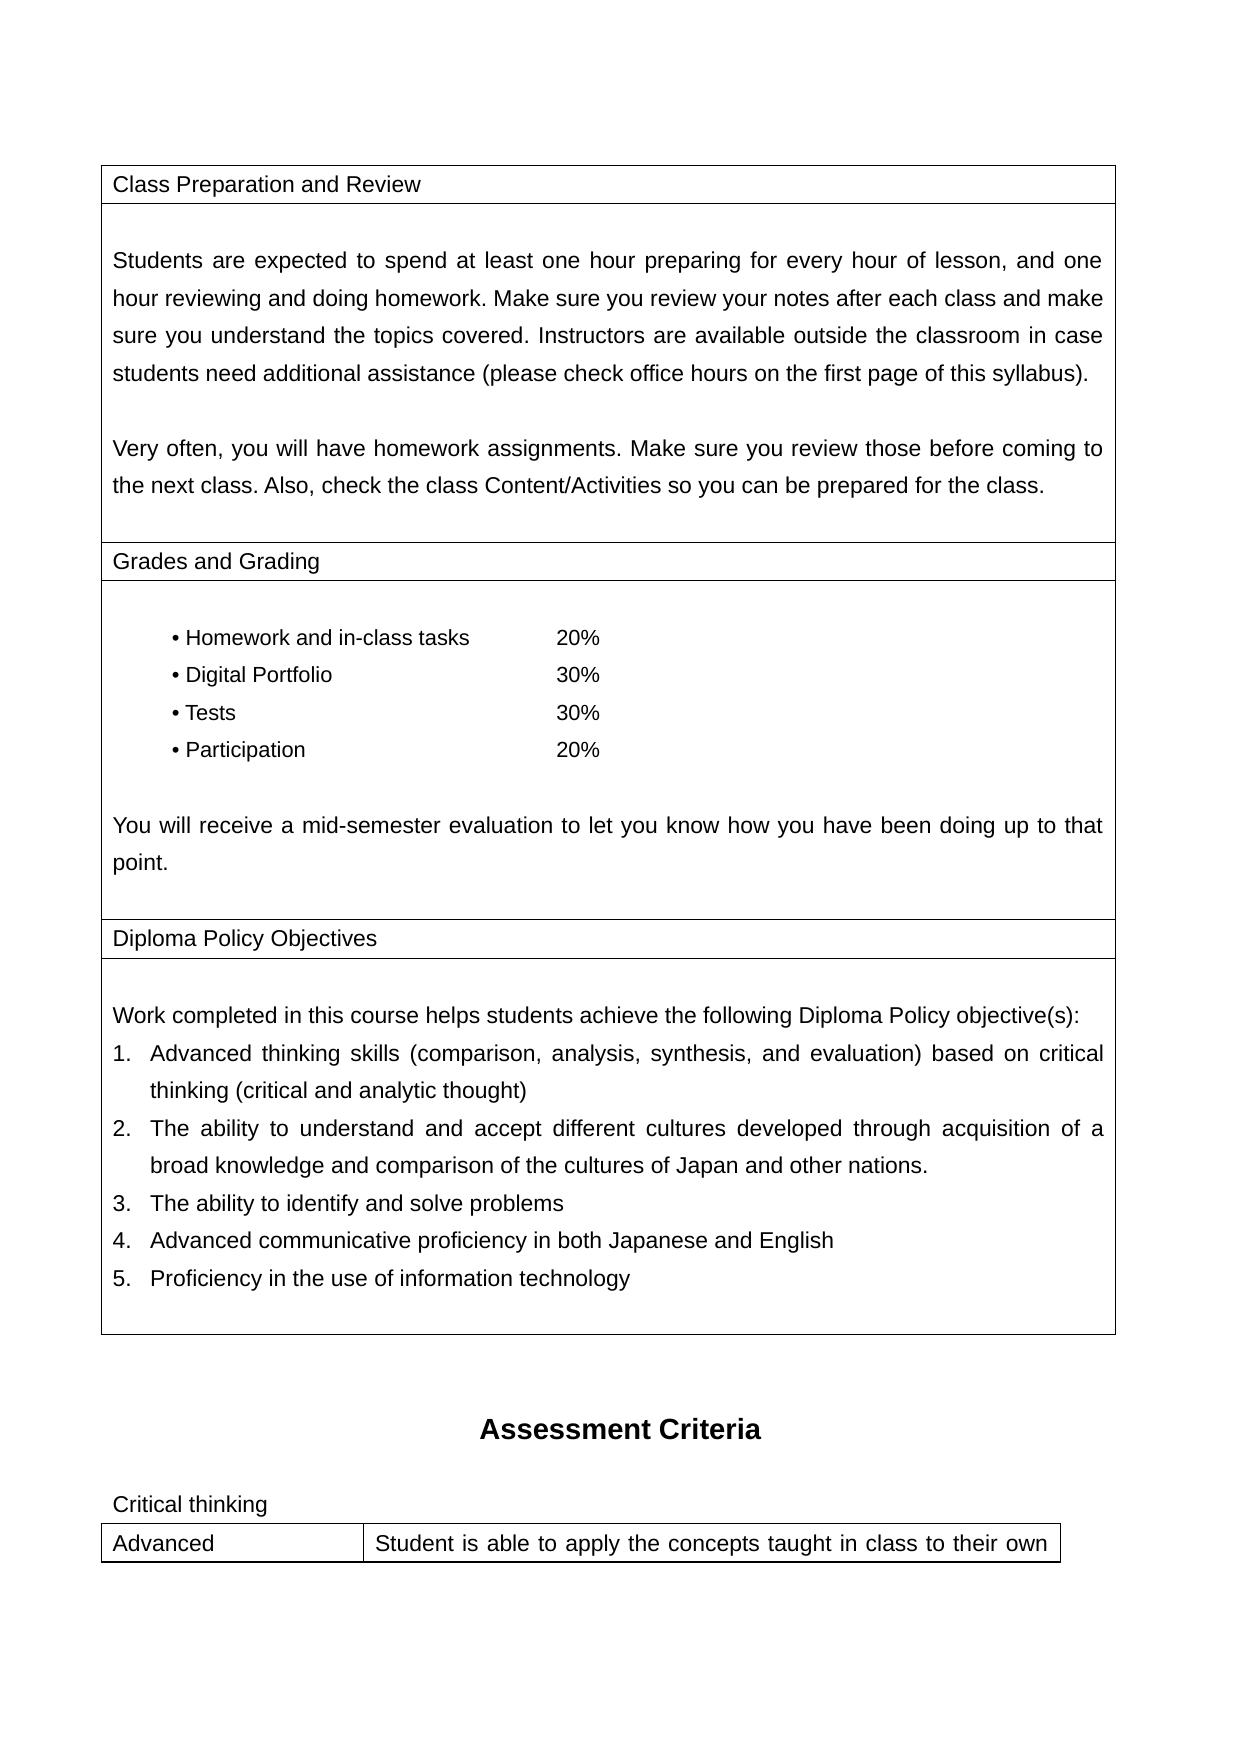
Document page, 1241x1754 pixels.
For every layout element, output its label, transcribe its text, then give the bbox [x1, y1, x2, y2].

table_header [364, 1524, 1060, 1561]
table_cell Work completed in this course helps students achieve the following Diploma Policy objective(s): Advanced thinking skills (comparison, analysis, synthesis, and evaluation) based on critical thinking (critical and analytic thought) The ability to understand and accept different cultures developed through acquisition of a broad knowledge and comparison of the cultures of Japan and other nations. The ability to identify and solve problems Advanced communicative proficiency in both Japanese and English Proficiency in the use of information technology [102, 959, 1115, 1334]
table_cell Diploma Policy Objectives [102, 920, 1115, 958]
table_cell Students are expected to spend at least one hour preparing for every hour of lesson, and one hour reviewing and doing homework. Make sure you review your notes after each class and make sure you understand the topics covered. Instructors are available outside the classroom in case students need additional assistance (please check office hours on the first page of this syllabus). Very often, you will have homework assignments. Make sure you review those before coming to the next class. Also, check the class Content/Activities so you can be prepared for the class. [102, 204, 1115, 542]
table_cell • Homework and in-class tasks 20% • Digital Portfolio 30% • Tests 30% • Participation 20% You will receive a mid-semester evaluation to let you know how you have been doing up to that point. [102, 581, 1115, 919]
text Critical thinking [112, 1485, 1128, 1523]
text Assessment Criteria [112, 1410, 1128, 1448]
table_cell Grades and Grading [102, 543, 1115, 580]
table_cell Class Preparation and Review [102, 166, 1115, 203]
table_header Advanced [102, 1524, 363, 1561]
